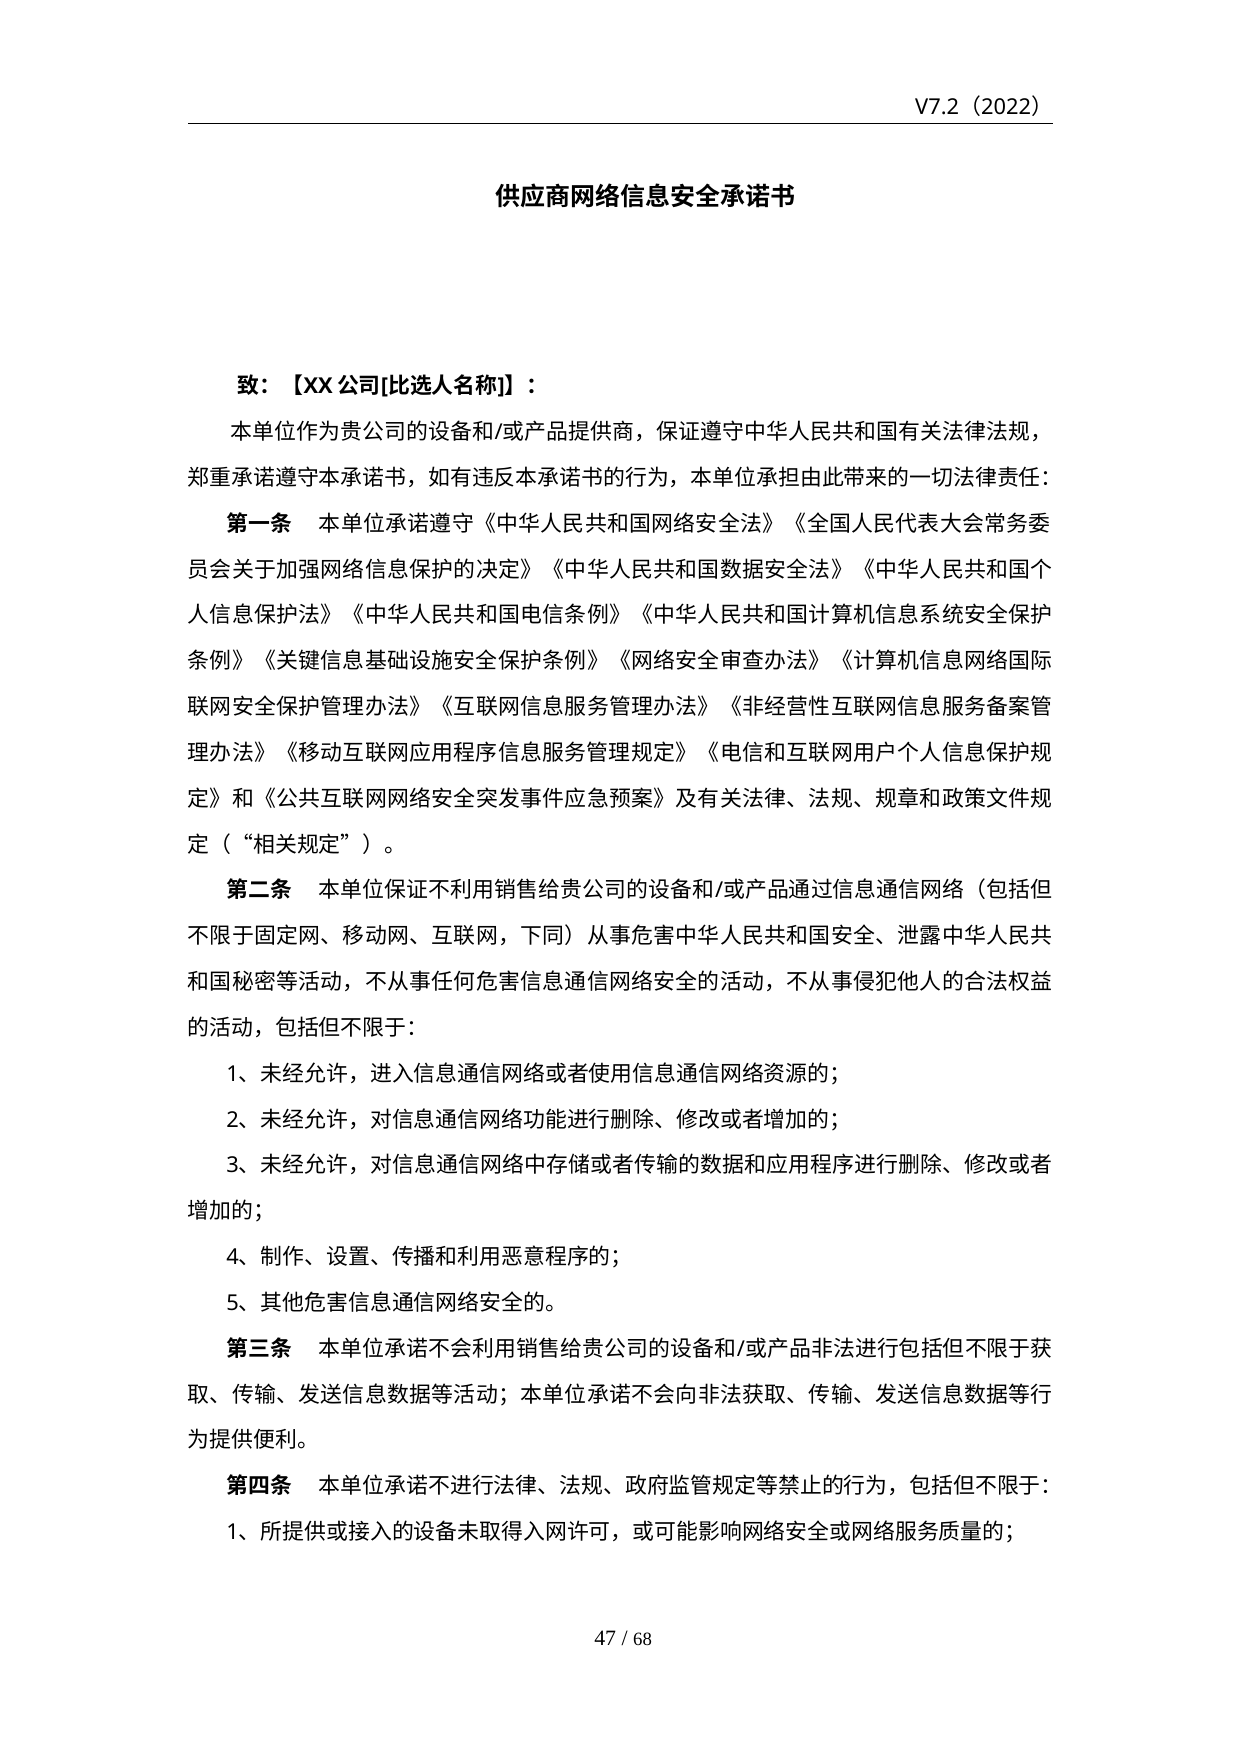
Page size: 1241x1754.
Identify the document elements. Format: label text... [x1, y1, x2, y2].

text 5、其他危害信息通信网络安全的。 [187, 1274, 1053, 1319]
text 供应商网络信息安全承诺书 [187, 162, 1053, 227]
text 致：【XX公司[比选人名称]】： [187, 357, 1053, 403]
list 本单位承诺不进行法律、法规、政府监管规定等禁止的行为，包括但不限于： [187, 1457, 1053, 1503]
text 2、未经允许，对信息通信网络功能进行删除、修改或者增加的； [187, 1090, 1053, 1136]
text 3、未经允许，对信息通信网络中存储或者传输的数据和应用程序进行删除、修改或者增加的； [187, 1136, 1053, 1228]
text 1、未经允许，进入信息通信网络或者使用信息通信网络资源的； [187, 1044, 1053, 1090]
text 4、制作、设置、传播和利用恶意程序的； [187, 1228, 1053, 1274]
text 1、所提供或接入的设备未取得入网许可，或可能影响网络安全或网络服务质量的； [187, 1503, 1053, 1549]
list 本单位承诺遵守《中华人民共和国网络安全法》《全国人民代表大会常务委员会关于加强网络信息保护的决定》《中华人民共和国数据安全法》《中华人民共和国个人信息保护法》《中华人民共和国电信条例》《中华人民共和国计算机信息系统安全保护条例》《关键信息基础设施安全保护条例》《网络安全审查办法》《计算机信息网络国际联网安全保护管理办法》《互联网信息服务管理办法》《非经营性互联网信息服务备案管理办法》《移动互联网应用程序信息服务管理规定》《电信和互联网用户个人信息保护规定》和《公共互联网网络安全突发事件应急预案》及有关法律、法规、规章和政策文件规定（“相关规定”）。 [187, 494, 1053, 861]
list 本单位保证不利用销售给贵公司的设备和/或产品通过信息通信网络（包括但不限于固定网、移动网、互联网，下同）从事危害中华人民共和国安全、泄露中华人民共和国秘密等活动，不从事任何危害信息通信网络安全的活动，不从事侵犯他人的合法权益的活动，包括但不限于： [187, 861, 1053, 1044]
list 本单位承诺不会利用销售给贵公司的设备和/或产品非法进行包括但不限于获取、传输、发送信息数据等活动；本单位承诺不会向非法获取、传输、发送信息数据等行为提供便利。 [187, 1319, 1053, 1457]
text 本单位作为贵公司的设备和/或产品提供商，保证遵守中华人民共和国有关法律法规，郑重承诺遵守本承诺书，如有违反本承诺书的行为，本单位承担由此带来的一切法律责任： [187, 403, 1053, 494]
